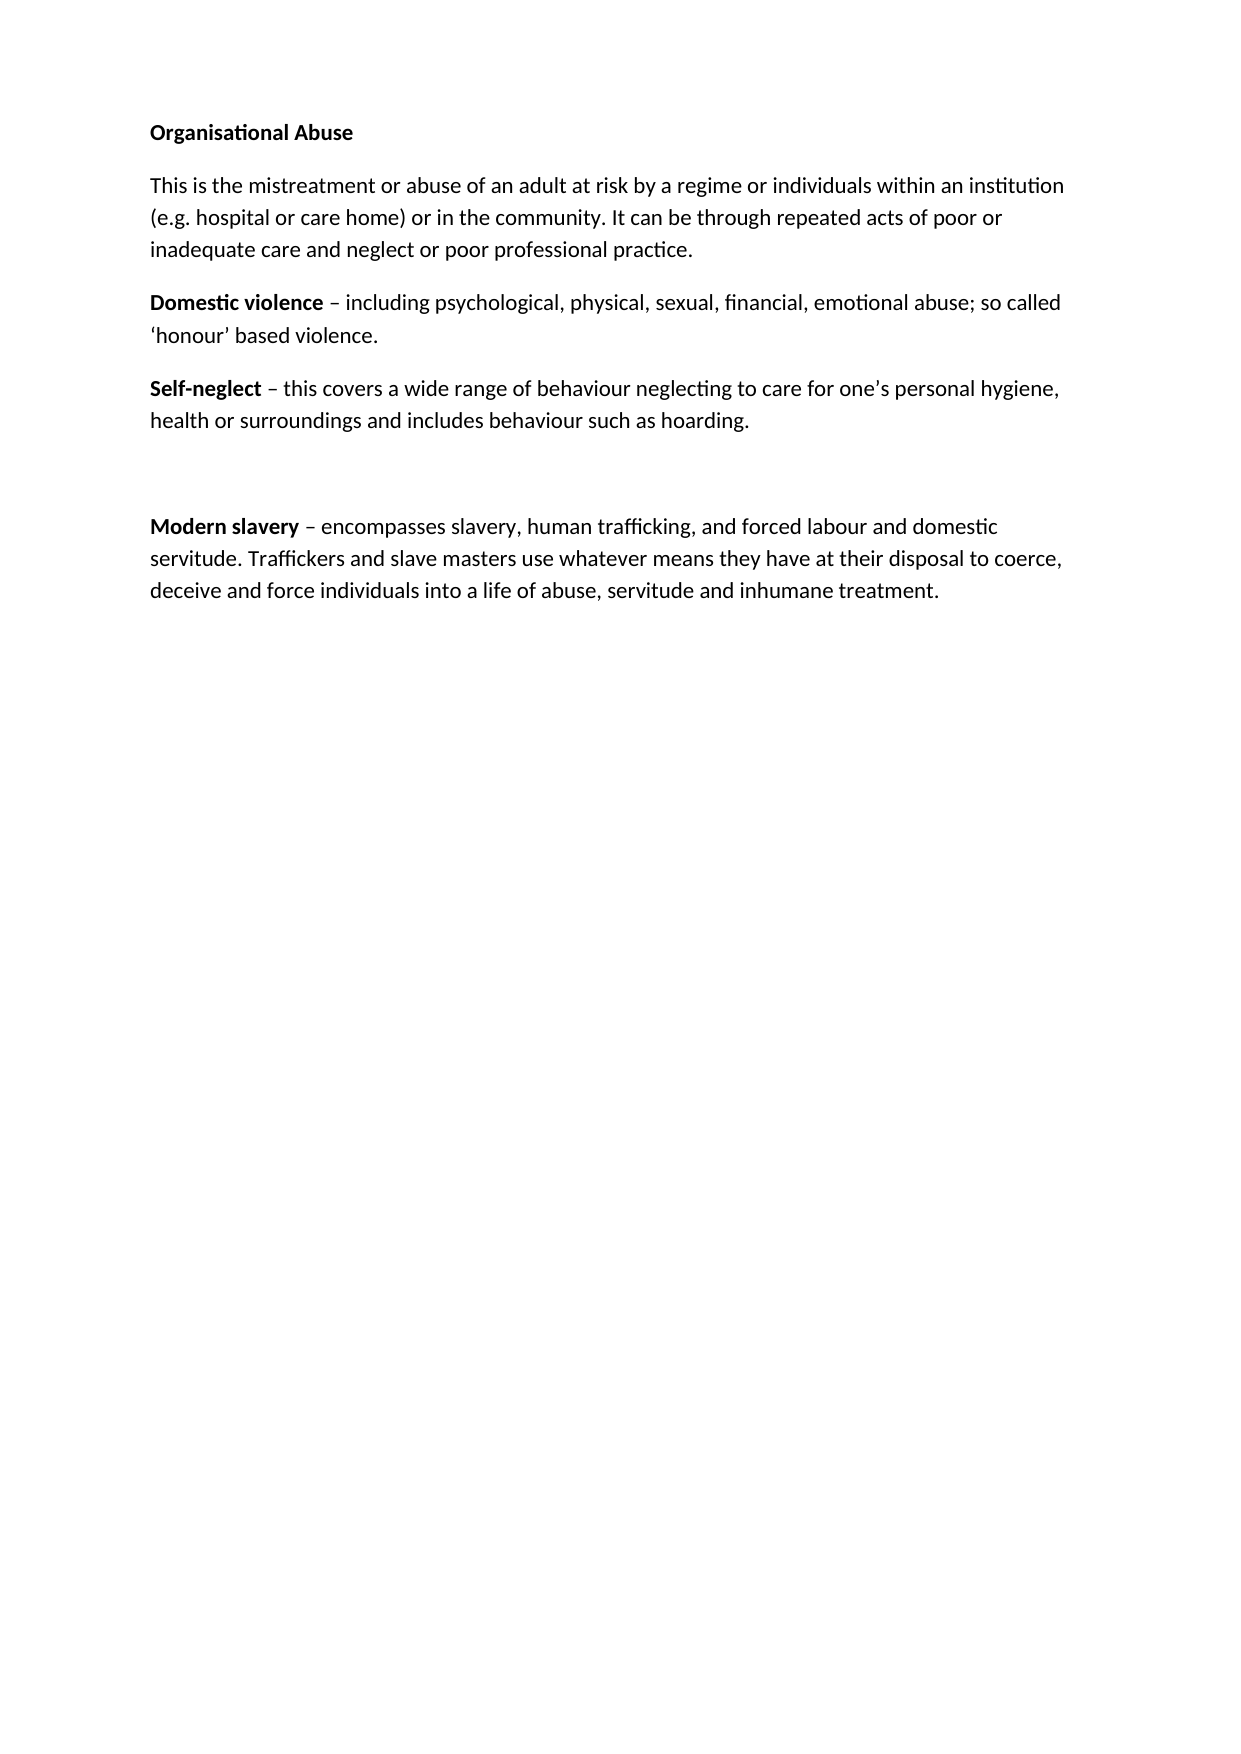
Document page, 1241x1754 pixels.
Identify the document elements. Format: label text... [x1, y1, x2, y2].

text Self-neglect – this covers a wide range of behaviour neglecting to care for one’s personal hygiene, health or surroundings and includes behaviour such as hoarding. [150, 374, 1090, 434]
text Organisational Abuse [150, 118, 1090, 146]
text This is the mistreatment or abuse of an adult at risk by a regime or individuals within an institution (e.g. hospital or care home) or in the community. It can be through repeated acts of poor or inadequate care and neglect or poor professional practice. [150, 171, 1090, 263]
text Domestic violence – including psychological, physical, sexual, financial, emotional abuse; so called ‘honour’ based violence. [150, 288, 1090, 349]
text Modern slavery – encompasses slavery, human trafficking, and forced labour and domestic servitude. Traffickers and slave masters use whatever means they have at their disposal to coerce, deceive and force individuals into a life of abuse, servitude and inhumane treatment. [150, 512, 1090, 604]
